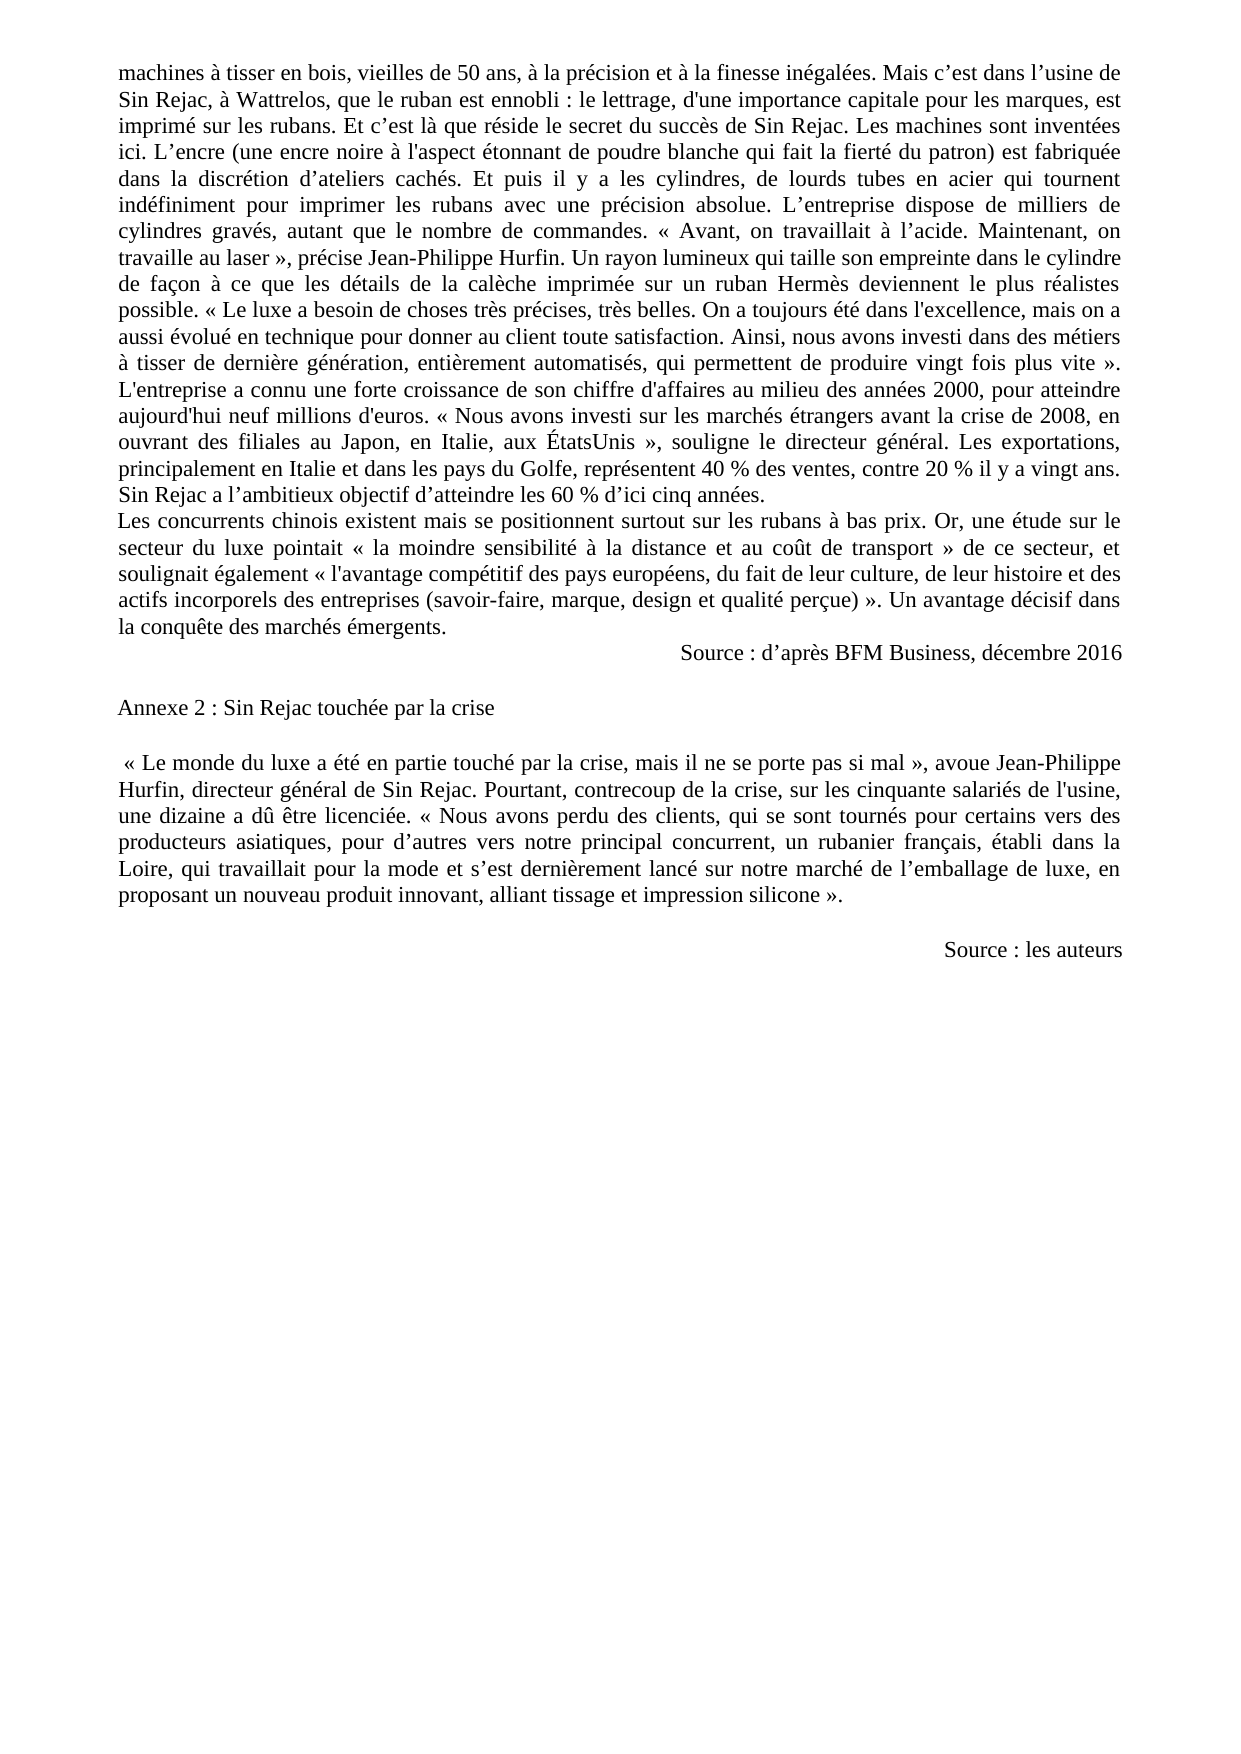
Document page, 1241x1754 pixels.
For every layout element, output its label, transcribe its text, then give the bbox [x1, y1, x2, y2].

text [117, 59, 1123, 507]
text Source : d’après BFM Business, décembre 2016 [0, 639, 1123, 666]
text Source : les auteurs [117, 936, 1123, 963]
text Les concurrents chinois existent mais se positionnent surtout sur les rubans à bas prix. Or, une étude sur le secteur du luxe pointait « la moindre sensibilité à la distance et au coût de transport » de ce secteur, et soulignait également « l'avantage compétitif des pays européens, du fait de leur culture, de leur histoire et des actifs incorporels des entreprises (savoir-faire, marque, design et qualité perçue) ». Un avantage décisif dans la conquête des marchés émergents. [117, 507, 1123, 639]
text « Le monde du luxe a été en partie touché par la crise, mais il ne se porte pas si mal », avoue Jean-Philippe Hurfin, directeur général de Sin Rejac. Pourtant, contrecoup de la crise, sur les cinquante salariés de l'usine, une dizaine a dû être licenciée. « Nous avons perdu des clients, qui se sont tournés pour certains vers des producteurs asiatiques, pour d’autres vers notre principal concurrent, un rubanier français, établi dans la Loire, qui travaillait pour la mode et s’est dernièrement lancé sur notre marché de l’emballage de luxe, en proposant un nouveau produit innovant, alliant tissage et impression silicone ». [117, 749, 1123, 907]
subtitle Annexe 2 : Sin Rejac touchée par la crise [117, 694, 1123, 721]
